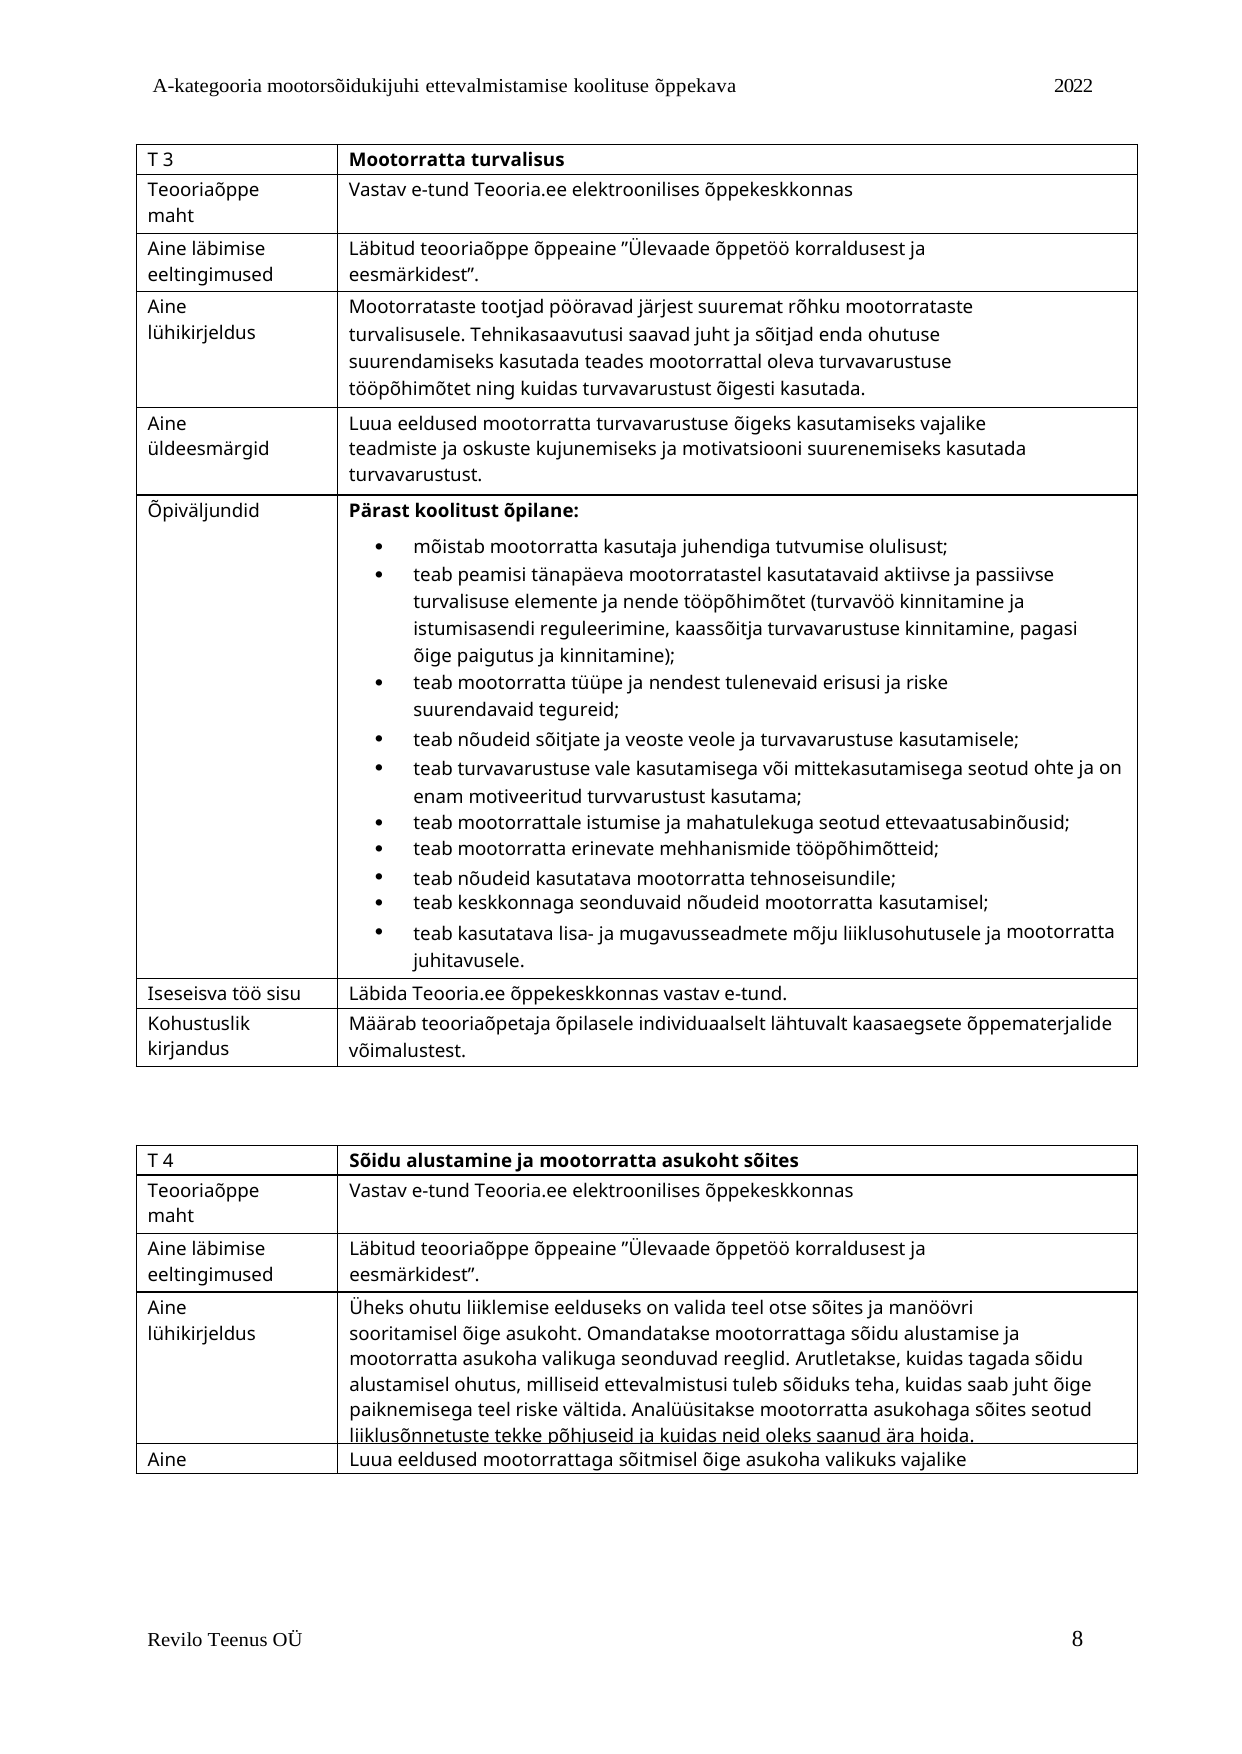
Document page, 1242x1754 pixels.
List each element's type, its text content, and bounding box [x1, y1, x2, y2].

table_cell Määrab teooriaõpetaja õpilasele individuaalselt lähtuvalt kaasaegsete õppematerjalide võimalustest. [338, 1009, 1137, 1066]
table_cell Üheks ohutu liiklemise eelduseks on valida teel otse sõites ja manöövri sooritamisel õige asukoht. Omandatakse mootorrattaga sõidu alustamise ja mootorratta asukoha valikuga seonduvad reeglid. Arutletakse, kuidas tagada sõidu alustamisel ohutus, milliseid ettevalmistusi tuleb sõiduks teha, kuidas saab juht õige paiknemisega teel riske vältida. Analüüsitakse mootorratta asukohaga sõites seotud liiklusõnnetuste tekke põhjuseid ja kuidas neid oleks saanud ära hoida. [338, 1293, 1137, 1443]
table_cell Teooriaõppe maht [137, 175, 337, 232]
table_header T 3 [137, 145, 337, 174]
table_cell Luua eeldused mootorratta turvavarustuse õigeks kasutamiseks vajalike teadmiste ja oskuste kujunemiseks ja motivatsiooni suurenemiseks kasutada turvavarustust. [338, 408, 1137, 494]
table_cell Läbitud teooriaõppe õppeaine ”Ülevaade õppetöö korraldusest ja eesmärkidest”. [338, 234, 1137, 291]
table_cell Läbitud teooriaõppe õppeaine ”Ülevaade õppetöö korraldusest ja eesmärkidest”. [338, 1234, 1137, 1291]
table_cell Vastav e-tund Teooria.ee elektroonilises õppekeskkonnas [338, 175, 1137, 232]
table_cell Aine läbimise eeltingimused [137, 234, 337, 291]
table_cell Luua eeldused mootorrattaga sõitmisel õige asukoha valikuks vajalike [338, 1444, 1137, 1473]
table_cell Aine lühikirjeldus [137, 1293, 337, 1443]
table_cell Iseseisva töö sisu [137, 979, 337, 1007]
table_cell Aine läbimise eeltingimused [137, 1234, 337, 1291]
table_cell Vastav e-tund Teooria.ee elektroonilises õppekeskkonnas [338, 1176, 1137, 1233]
table_cell Pärast koolitust õpilane: mõistab mootorratta kasutaja juhendiga tutvumise olulisust; teab peamisi tänapäeva mootorratastel kasutatavaid aktiivse ja passiivse turvalisuse elemente ja nende tööpõhimõtet (turvavöö kinnitamine ja istumisasendi reguleerimine, kaassõitja turvavarustuse kinnitamine, pagasi õige paigutus ja kinnitamine); teab mootorratta tüüpe ja nendest tulenevaid erisusi ja riske suurendavaid tegureid; teab nõudeid sõitjate ja veoste veole ja turvavarustuse kasutamisele; teab turvavarustuse vale kasutamisega või mittekasutamisega seotud ohte ja on enam motiveeritud turvvarustust kasutama; teab mootorrattale istumise ja mahatulekuga seotud ettevaatusabinõusid; teab mootorratta erinevate mehhanismide tööpõhimõtteid; teab nõudeid kasutatava mootorratta tehnoseisundile; teab keskkonnaga seonduvaid nõudeid mootorratta kasutamisel; teab kasutatava lisa- ja mugavusseadmete mõju liiklusohutusele ja mootorratta juhitavusele. [338, 496, 1137, 978]
table_header T 4 [137, 1146, 337, 1174]
table_cell Aine üldeesmärgid [137, 408, 337, 494]
table_cell Aine [137, 1444, 337, 1473]
table_cell Aine lühikirjeldus [137, 292, 337, 407]
table_cell Läbida Teooria.ee õppekeskkonnas vastav e-tund. [338, 979, 1137, 1007]
table_header Mootorratta turvalisus [338, 145, 1137, 174]
table_header Sõidu alustamine ja mootorratta asukoht sõites [338, 1146, 1137, 1174]
table_cell Teooriaõppe maht [137, 1176, 337, 1233]
table_cell Mootorrataste tootjad pööravad järjest suuremat rõhku mootorrataste turvalisusele. Tehnikasaavutusi saavad juht ja sõitjad enda ohutuse suurendamiseks kasutada teades mootorrattal oleva turvavarustuse tööpõhimõtet ning kuidas turvavarustust õigesti kasutada. [338, 292, 1137, 407]
table_cell Õpiväljundid [137, 496, 337, 978]
table_cell Kohustuslik kirjandus [137, 1009, 337, 1066]
